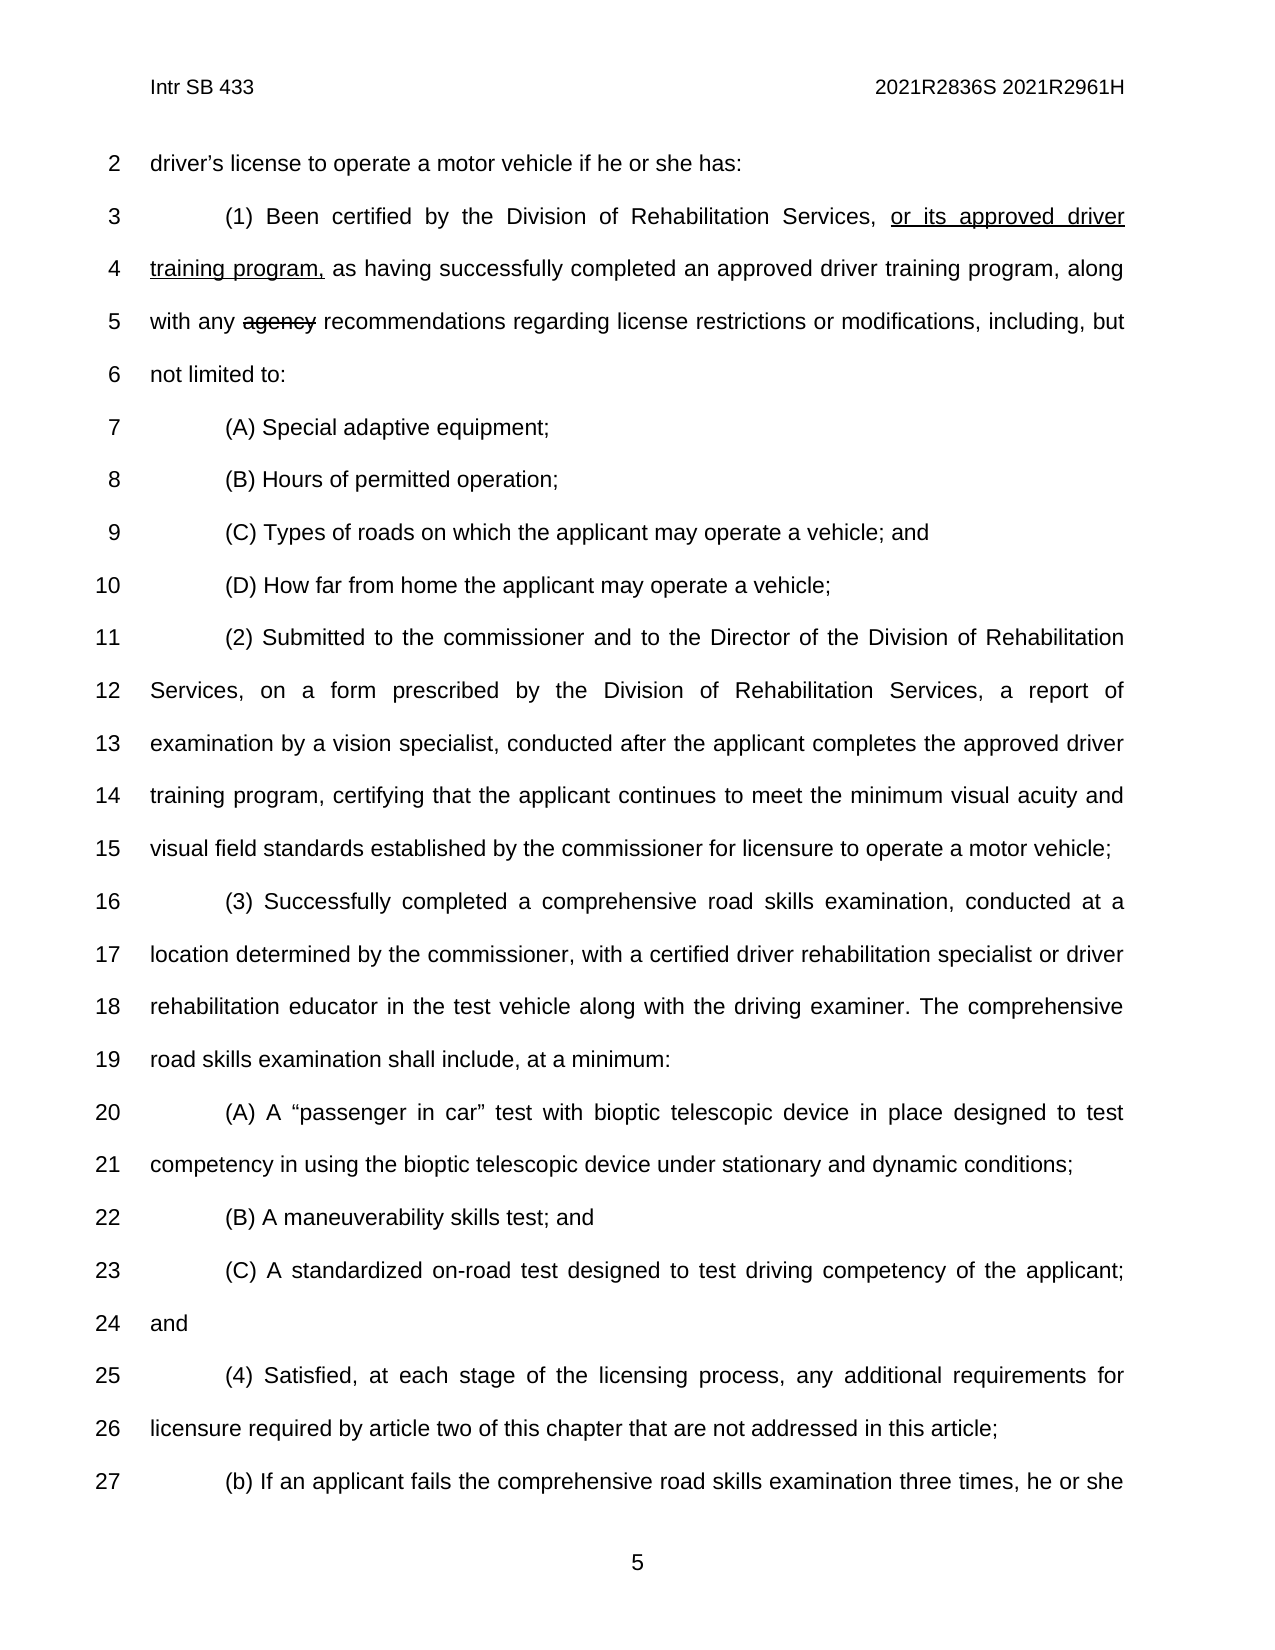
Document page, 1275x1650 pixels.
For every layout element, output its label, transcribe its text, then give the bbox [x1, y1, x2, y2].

text (B) A maneuverability skills test; and [150, 1204, 1125, 1231]
text (A) A “passenger in car” test with bioptic telescopic device in place designed to test competency in using the bioptic telescopic device under stationary and dynamic conditions; [150, 1099, 1125, 1178]
text (D) How far from home the applicant may operate a vehicle; [150, 572, 1125, 598]
text (C) A standardized on-road test designed to test driving competency of the applicant; and [150, 1257, 1125, 1336]
text (1) Been certified by the Division of Rehabilitation Services, or its approved driver training program, as having successfully completed an approved driver training program, along with any agency recommendations regarding license restrictions or modifications, including, but not limited to: [150, 203, 1125, 387]
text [150, 150, 1125, 176]
text (C) Types of roads on which the applicant may operate a vehicle; and [150, 519, 1125, 545]
text (B) Hours of permitted operation; [150, 466, 1125, 493]
text (3) Successfully completed a comprehensive road skills examination, conducted at a location determined by the commissioner, with a certified driver rehabilitation specialist or driver rehabilitation educator in the test vehicle along with the driving examiner. The comprehensive road skills examination shall include, at a minimum: [150, 888, 1125, 1072]
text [150, 1468, 1125, 1494]
text (A) Special adaptive equipment; [150, 413, 1125, 440]
text (2) Submitted to the commissioner and to the Director of the Division of Rehabilitation Services, on a form prescribed by the Division of Rehabilitation Services, a report of examination by a vision specialist, conducted after the applicant completes the approved driver training program, certifying that the applicant continues to meet the minimum visual acuity and visual field standards established by the commissioner for licensure to operate a motor vehicle; [150, 624, 1125, 862]
text (4) Satisfied, at each stage of the licensing process, any additional requirements for licensure required by article two of this chapter that are not addressed in this article; [150, 1362, 1125, 1441]
